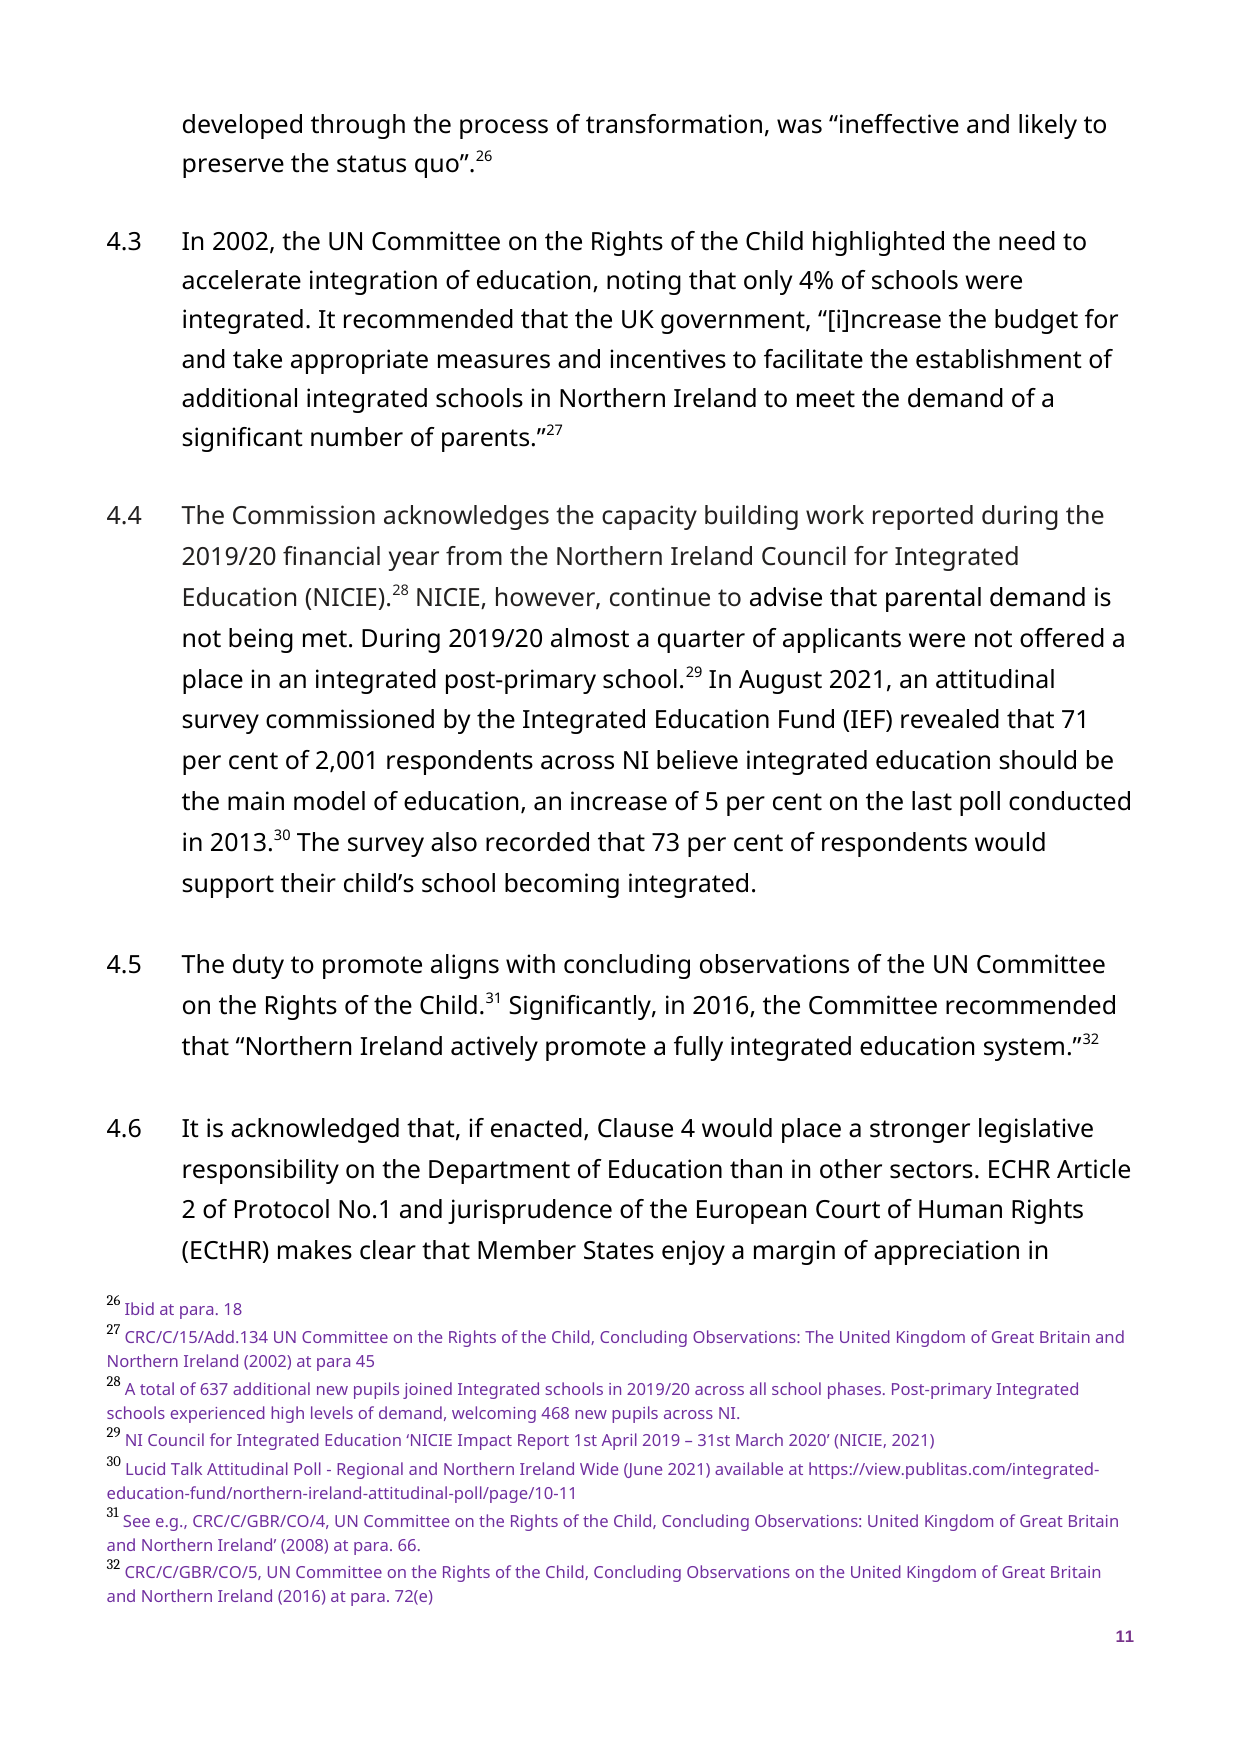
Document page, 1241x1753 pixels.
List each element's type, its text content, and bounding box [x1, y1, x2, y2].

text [106, 106, 1134, 179]
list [106, 1111, 1134, 1267]
text 4.3 In 2002, the UN Committee on the Rights of the Child highlighted the need to accelerate integration of education, noting that only 4% of schools were integrated. It recommended that the UK government, “[i]ncrease the budget for and take appropriate measures and incentives to facilitate the establishment of additional integrated schools in Northern Ireland to meet the demand of a significant number of parents.” [106, 224, 1134, 454]
text 4.4 The Commission acknowledges the capacity building work reported during the 2019/20 financial year from the Northern Ireland Council for Integrated Education (NICIE). NICIE, however, continue to advise that parental demand is not being met. During 2019/20 almost a quarter of applicants were not offered a place in an integrated post-primary school. In August 2021, an attitudinal survey commissioned by the Integrated Education Fund (IEF) revealed that 71 per cent of 2,001 respondents across NI believe integrated education should be the main model of education, an increase of 5 per cent on the last poll conducted in 2013. The survey also recorded that 73 per cent of respondents would support their child’s school becoming integrated. [106, 498, 1134, 899]
text 4.5 The duty to promote aligns with concluding observations of the UN Committee on the Rights of the Child. Significantly, in 2016, the Committee recommended that “Northern Ireland actively promote a fully integrated education system.” [106, 947, 1134, 1063]
